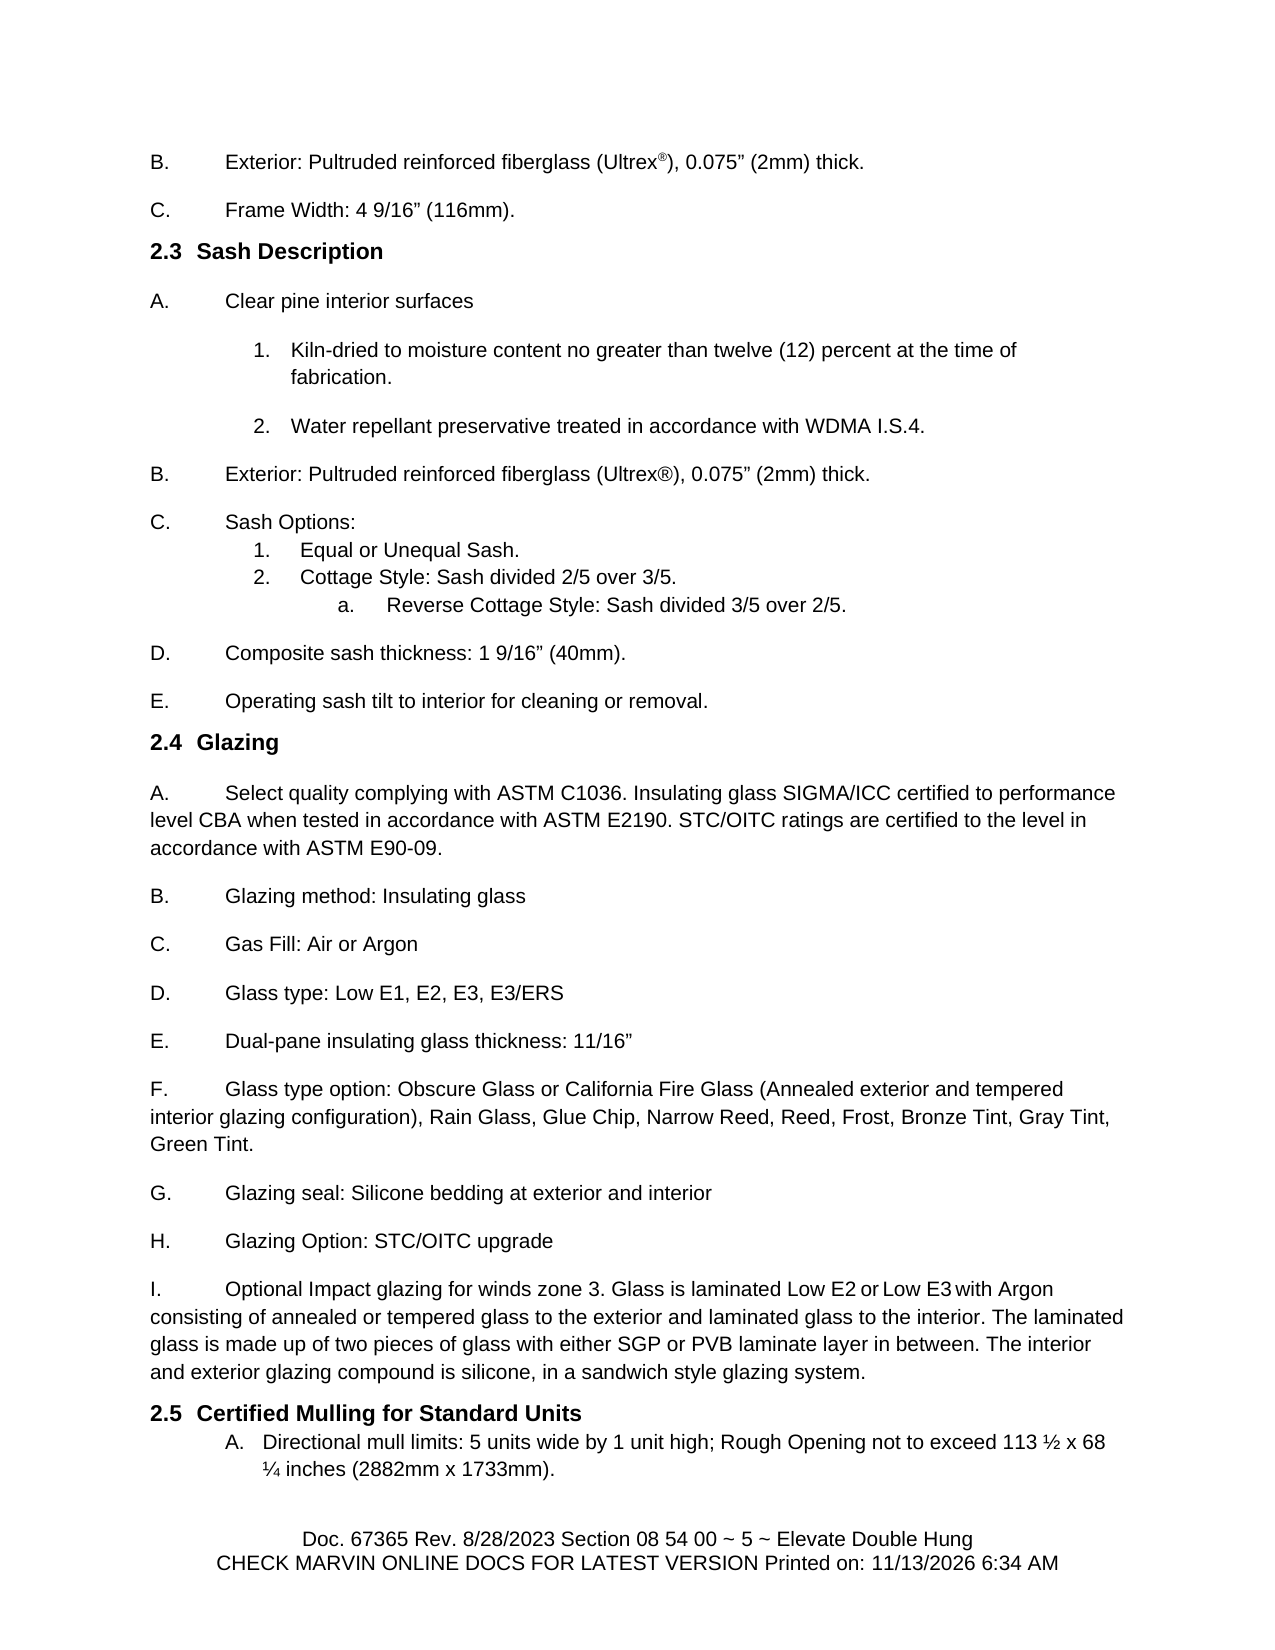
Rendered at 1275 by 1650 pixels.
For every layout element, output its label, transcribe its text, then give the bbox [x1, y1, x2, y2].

subtitle Sash Options: [150, 510, 1125, 534]
subtitle Glazing seal: Silicone bedding at exterior and interior [150, 1180, 1125, 1204]
subtitle Glazing method: Insulating glass [150, 884, 1125, 908]
subtitle Reverse Cottage Style: Sash divided 3/5 over 2/5. [337, 593, 1125, 617]
subtitle Certified Mulling for Standard Units [150, 1399, 1125, 1426]
subtitle Glazing [150, 729, 1125, 756]
list Water repellant preservative treated in accordance with WDMA I.S.4. [253, 413, 1125, 437]
subtitle 1. Equal or Unequal Sash. [253, 538, 1125, 562]
subtitle Dual-pane insulating glass thickness: 11/16” [150, 1029, 1125, 1053]
subtitle Exterior: Pultruded reinforced fiberglass (Ultrex®), 0.075” (2mm) thick. [150, 462, 1125, 486]
subtitle Sash Description [150, 238, 1125, 265]
subtitle Glazing Option: STC/OITC upgrade [150, 1229, 1125, 1253]
subtitle Frame Width: 4 9/16” (116mm). [150, 198, 1125, 222]
subtitle Composite sash thickness: 1 9/16” (40mm). [150, 641, 1125, 665]
subtitle Gas Fill: Air or Argon [150, 932, 1125, 956]
subtitle Optional Impact glazing for winds zone 3. Glass is laminated Low E2 or Low E3 with Argon consisting of annealed or tempered glass to the exterior and laminated glass to the interior. The laminated glass is made up of two pieces of glass with either SGP or PVB laminate layer in between. The interior and exterior glazing compound is silicone, in a sandwich style glazing system. [150, 1277, 1125, 1383]
subtitle Operating sash tilt to interior for cleaning or removal. [150, 689, 1125, 713]
subtitle Clear pine interior surfaces [150, 289, 1125, 313]
subtitle Exterior: Pultruded reinforced fiberglass (Ultrex®), 0.075” (2mm) thick. [150, 150, 1125, 174]
list Kiln-dried to moisture content no greater than twelve (12) percent at the time of fabrication. [253, 338, 1125, 389]
subtitle Glass type: Low E1, E2, E3, E3/ERS [150, 980, 1125, 1004]
subtitle Select quality complying with ASTM C1036. Insulating glass SIGMA/ICC certified to performance level CBA when tested in accordance with ASTM E2190. STC/OITC ratings are certified to the level in accordance with ASTM E90-09. [150, 780, 1125, 859]
subtitle Glass type option: Obscure Glass or California Fire Glass (Annealed exterior and tempered interior glazing configuration), Rain Glass, Glue Chip, Narrow Reed, Reed, Frost, Bronze Tint, Gray Tint, Green Tint. [150, 1077, 1125, 1156]
subtitle 2. Cottage Style: Sash divided 2/5 over 3/5. [253, 565, 1125, 589]
list Directional mull limits: 5 units wide by 1 unit high; Rough Opening not to exceed 113 ½ x 68 ¼ inches (2882mm x 1733mm). [225, 1430, 1125, 1481]
